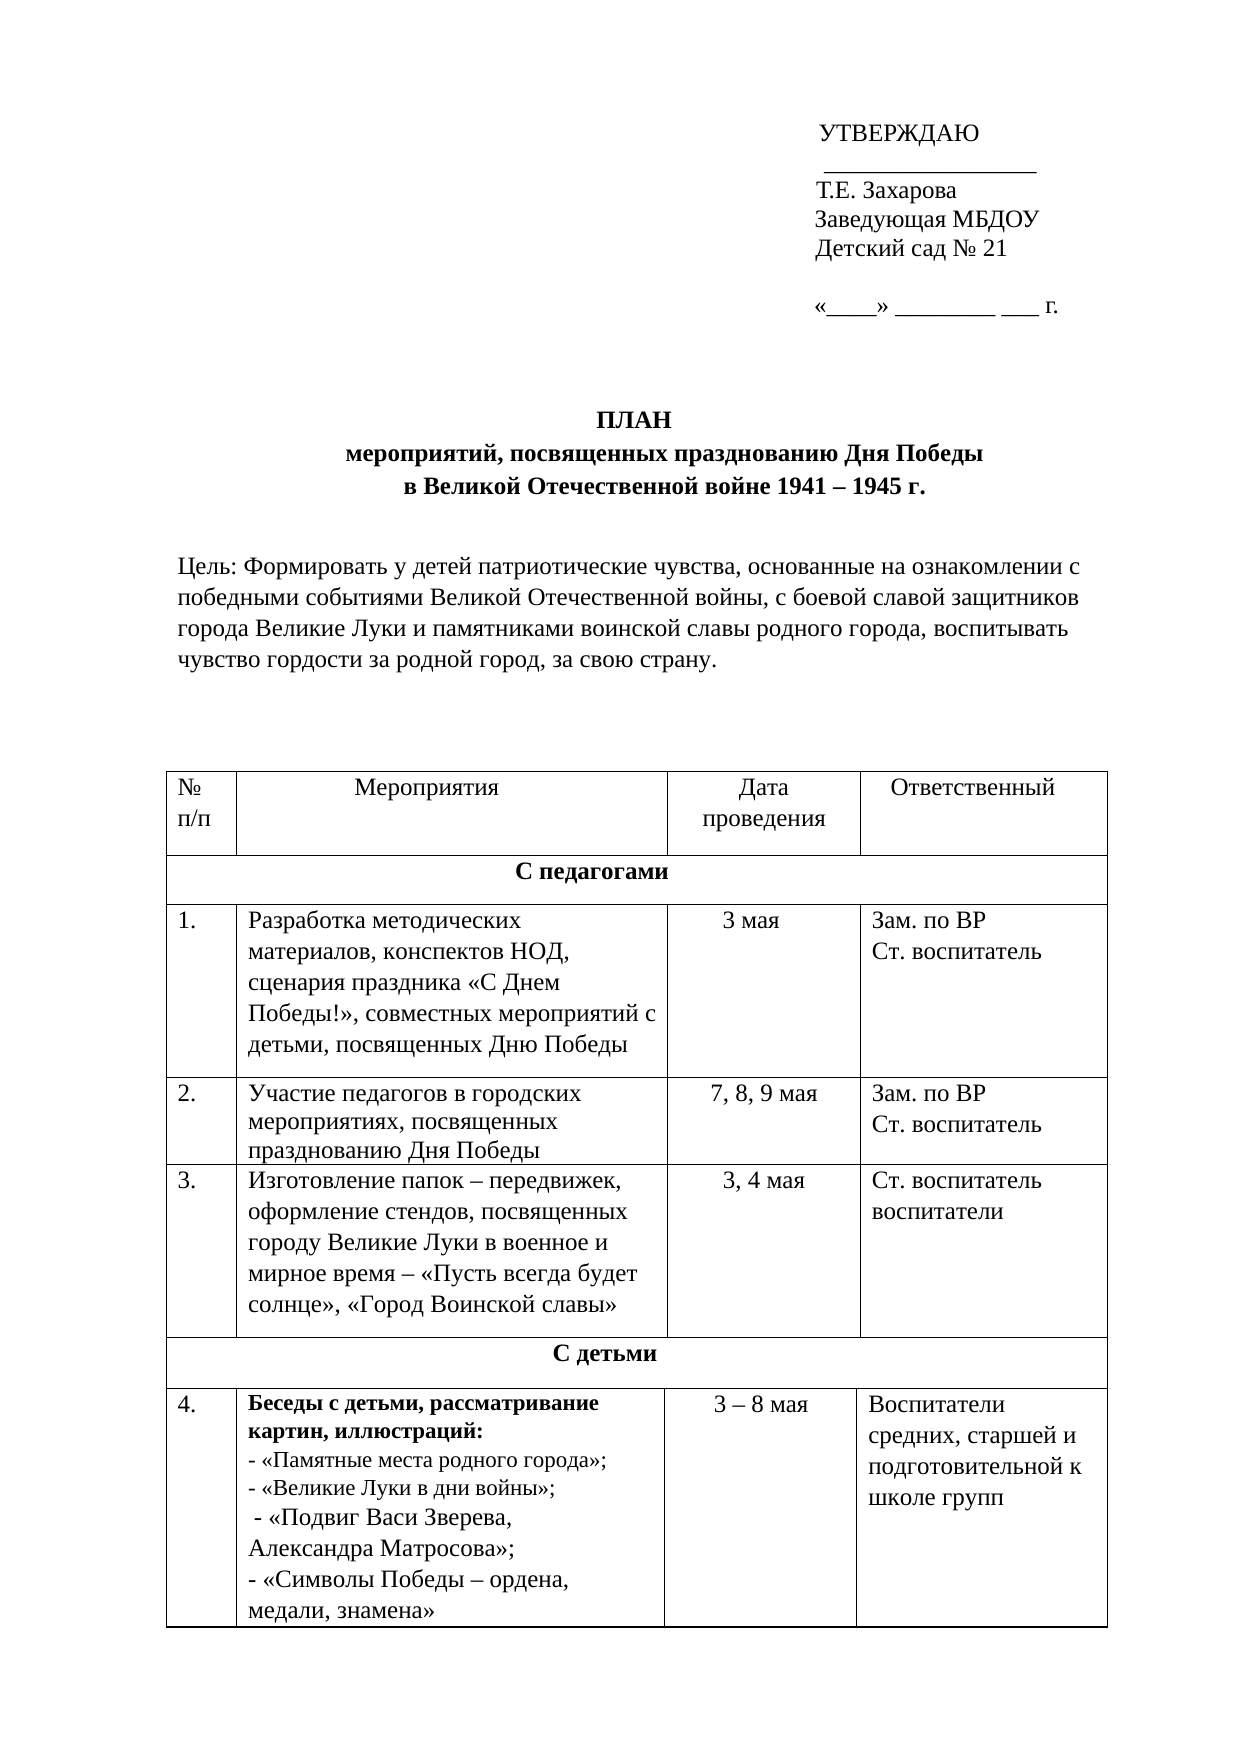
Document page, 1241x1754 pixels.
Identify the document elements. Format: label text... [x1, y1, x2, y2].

table_header Мероприятия [237, 772, 667, 855]
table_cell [857, 1389, 1107, 1626]
table_cell Участие педагогов в городских мероприятиях, посвященных празднованию Дня Победы [237, 1078, 667, 1164]
table_cell 1. [167, 905, 236, 1077]
table_cell Зам. по ВР Ст. воспитатель [861, 1078, 1107, 1164]
text «____» ________ ___ г. [177, 291, 1152, 319]
table_header Дата проведения [668, 772, 860, 855]
text Детский сад № 21 [177, 233, 1152, 262]
table_cell 3. [167, 1165, 236, 1337]
text Т.Е. Захарова [177, 176, 1152, 204]
table_header № п/п [167, 772, 236, 855]
table_cell С детьми [167, 1338, 1107, 1388]
table_cell 3 – 8 мая [665, 1389, 856, 1626]
table_cell 3, 4 мая [668, 1165, 860, 1337]
table_cell Изготовление папок – передвижек, оформление стендов, посвященных городу Великие Луки в военное и мирное время – «Пусть всегда будет солнце», «Город Воинской славы» [237, 1165, 667, 1337]
text мероприятий, посвященных празднованию Дня Победы [177, 438, 1152, 467]
text Заведующая МБДОУ [177, 204, 1152, 233]
text ПЛАН [177, 406, 1152, 434]
text Цель: Формировать у детей патриотические чувства, основанные на ознакомлении с победными событиями Великой Отечественной войны, с боевой славой защитников города Великие Луки и памятниками воинской славы родного города, воспитывать чувство гордости за родной город, за свою страну. [177, 551, 1152, 673]
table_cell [237, 1389, 664, 1626]
table_cell 2. [167, 1078, 236, 1164]
table_cell 4. [167, 1389, 236, 1626]
table_cell 3 мая [668, 905, 860, 1077]
table_cell Зам. по ВР Ст. воспитатель [861, 905, 1107, 1077]
table_cell С педагогами [167, 856, 1107, 904]
text в Великой Отечественной войне 1941 – 1945 г. [177, 471, 1152, 500]
text _________________ [177, 147, 1152, 176]
text УТВЕРЖДАЮ [177, 118, 1152, 147]
table_cell Ст. воспитатель воспитатели [861, 1165, 1107, 1337]
table_cell 7, 8, 9 мая [668, 1078, 860, 1164]
table_cell Разработка методических материалов, конспектов НОД, сценария праздника «С Днем Победы!», совместных мероприятий с детьми, посвященных Дню Победы [237, 905, 667, 1077]
table_header Ответственный [861, 772, 1107, 855]
